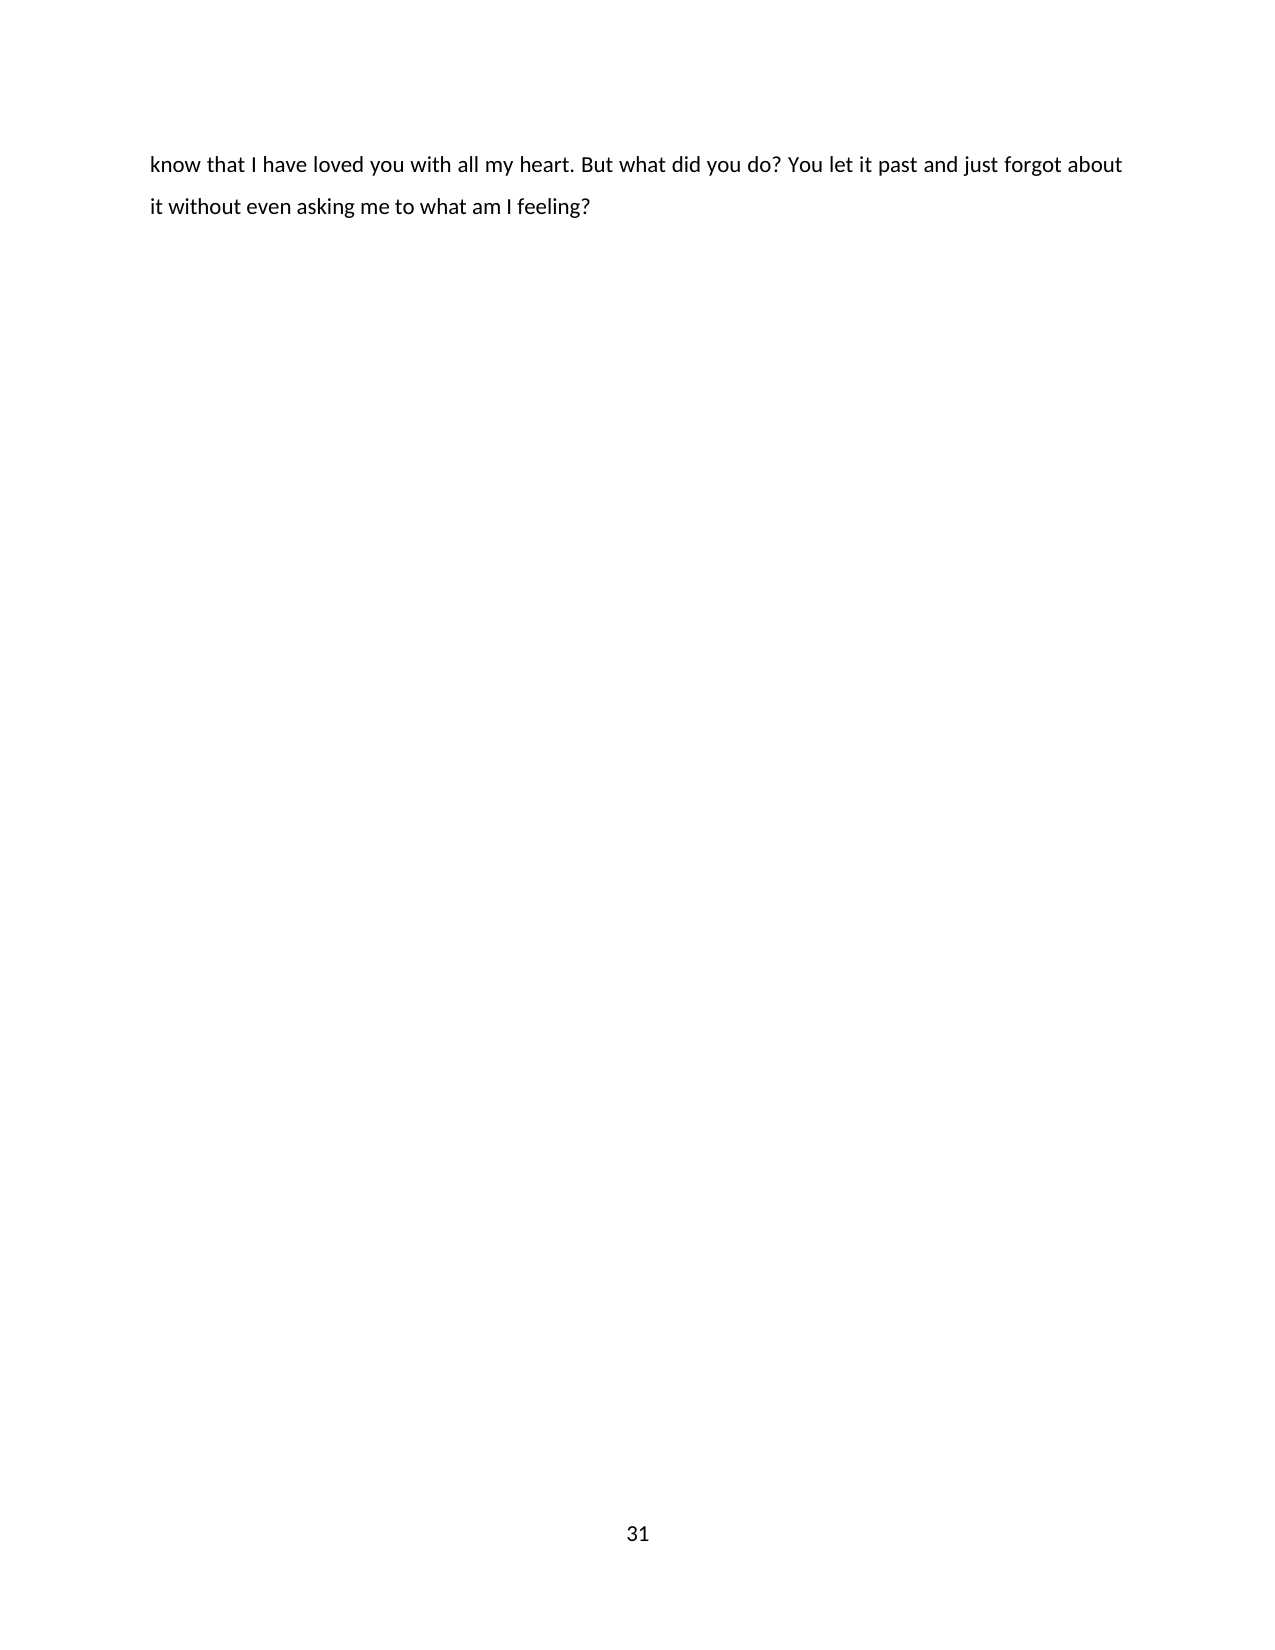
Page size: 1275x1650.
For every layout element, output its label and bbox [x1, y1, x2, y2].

text [150, 150, 1125, 220]
